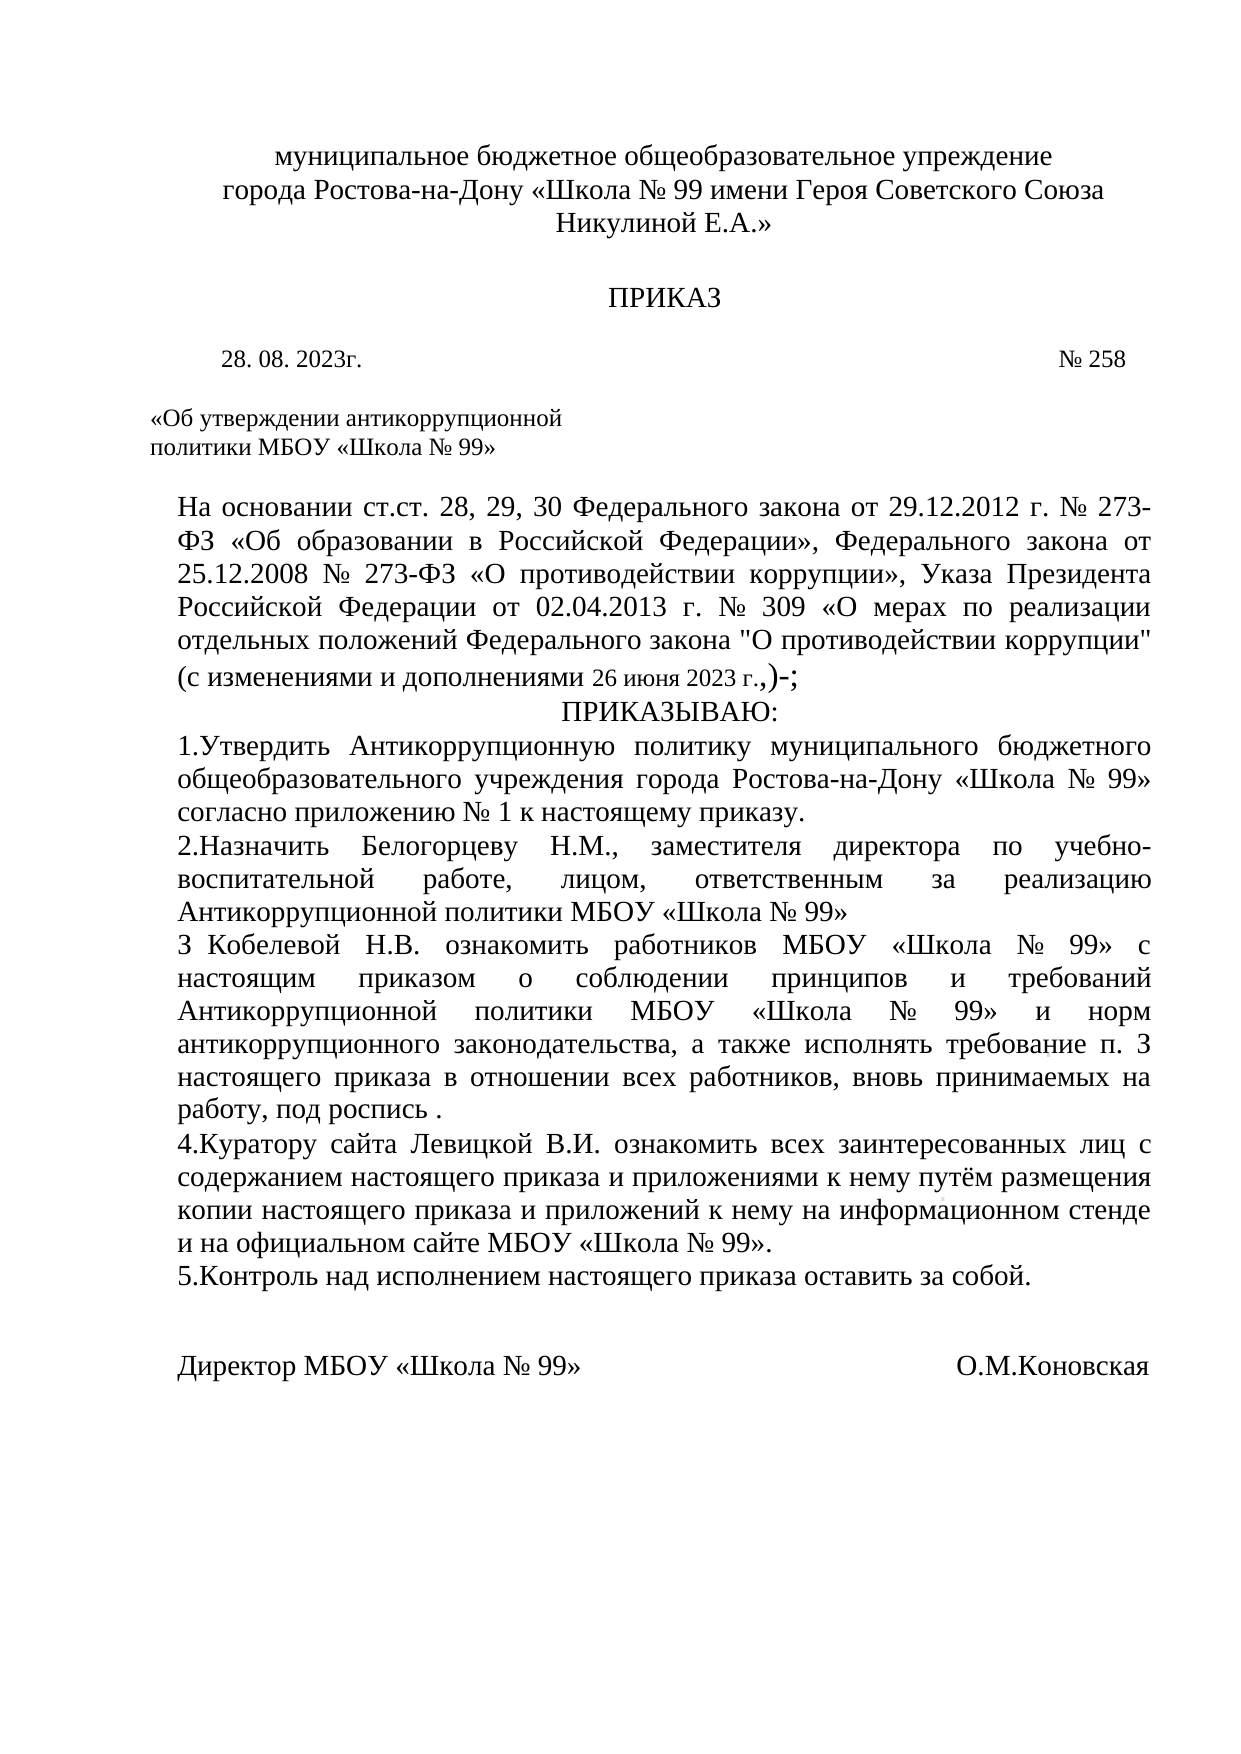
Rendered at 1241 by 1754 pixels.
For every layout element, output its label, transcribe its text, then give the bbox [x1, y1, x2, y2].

text 28. 08. 2023г. № 258 [183, 344, 1163, 373]
text На основании ст.ст. 28, 29, 30 Федерального закона от 29.12.2012 г. № 273-ФЗ «Об образовании в Российской Федерации», Федерального закона от 25.12.2008 № 273-ФЗ «О противодействии коррупции», Указа Президента Российской Федерации от 02.04.2013 г. № 309 «О мерах по реализации отдельных положений Федерального закона "О противодействии коррупции" (с изменениями и дополнениями 26 июня 2023 г.,)-; [177, 490, 1152, 694]
text политики МБОУ «Школа № 99» [150, 432, 1179, 461]
text 2.Назначить Белогорцеву Н.М., заместителя директора по учебно-воспитательной работе, лицом, ответственным за реализацию Антикоррупционной политики МБОУ «Школа № 99» [177, 829, 1152, 928]
text 4.Куратору сайта Левицкой В.И. ознакомить всех заинтересованных лиц с содержанием настоящего приказа и приложениями к нему путём размещения копии настоящего приказа и приложений к нему на информационном стенде и на официальном сайте МБОУ «Школа № 99». [177, 1127, 1152, 1259]
text «Об утверждении антикоррупционной [150, 403, 1179, 432]
text ПРИКАЗЫВАЮ: [177, 694, 1163, 728]
text 1.Утвердить Антикоррупционную политику муниципального бюджетного общеобразовательного учреждения города Ростова-на-Дону «Школа № 99» согласно приложению № 1 к настоящему приказу. [177, 729, 1152, 828]
list Кобелевой Н.В. ознакомить работников МБОУ «Школа № 99» с настоящим приказом о соблюдении принципов и требований Антикоррупционной политики МБОУ «Школа № 99» и норм антикоррупционного законодательства, а также исполнять требование п. З настоящего приказа в отношении всех работников, вновь принимаемых на работу, под роспись . [177, 928, 1152, 1125]
text Директор МБОУ «Школа № 99» О.М.Коновская [177, 1348, 1163, 1382]
text Никулиной Е.А.» [150, 205, 1177, 239]
text муниципальное бюджетное общеобразовательное упреждение [150, 138, 1177, 172]
text города Ростова-на-Дону «Школа № 99 имени Героя Советского Союза [150, 172, 1177, 205]
text ПРИКАЗ [150, 281, 1179, 314]
text 5.Контроль над исполнением настоящего приказа оставить за собой. [177, 1259, 1152, 1292]
